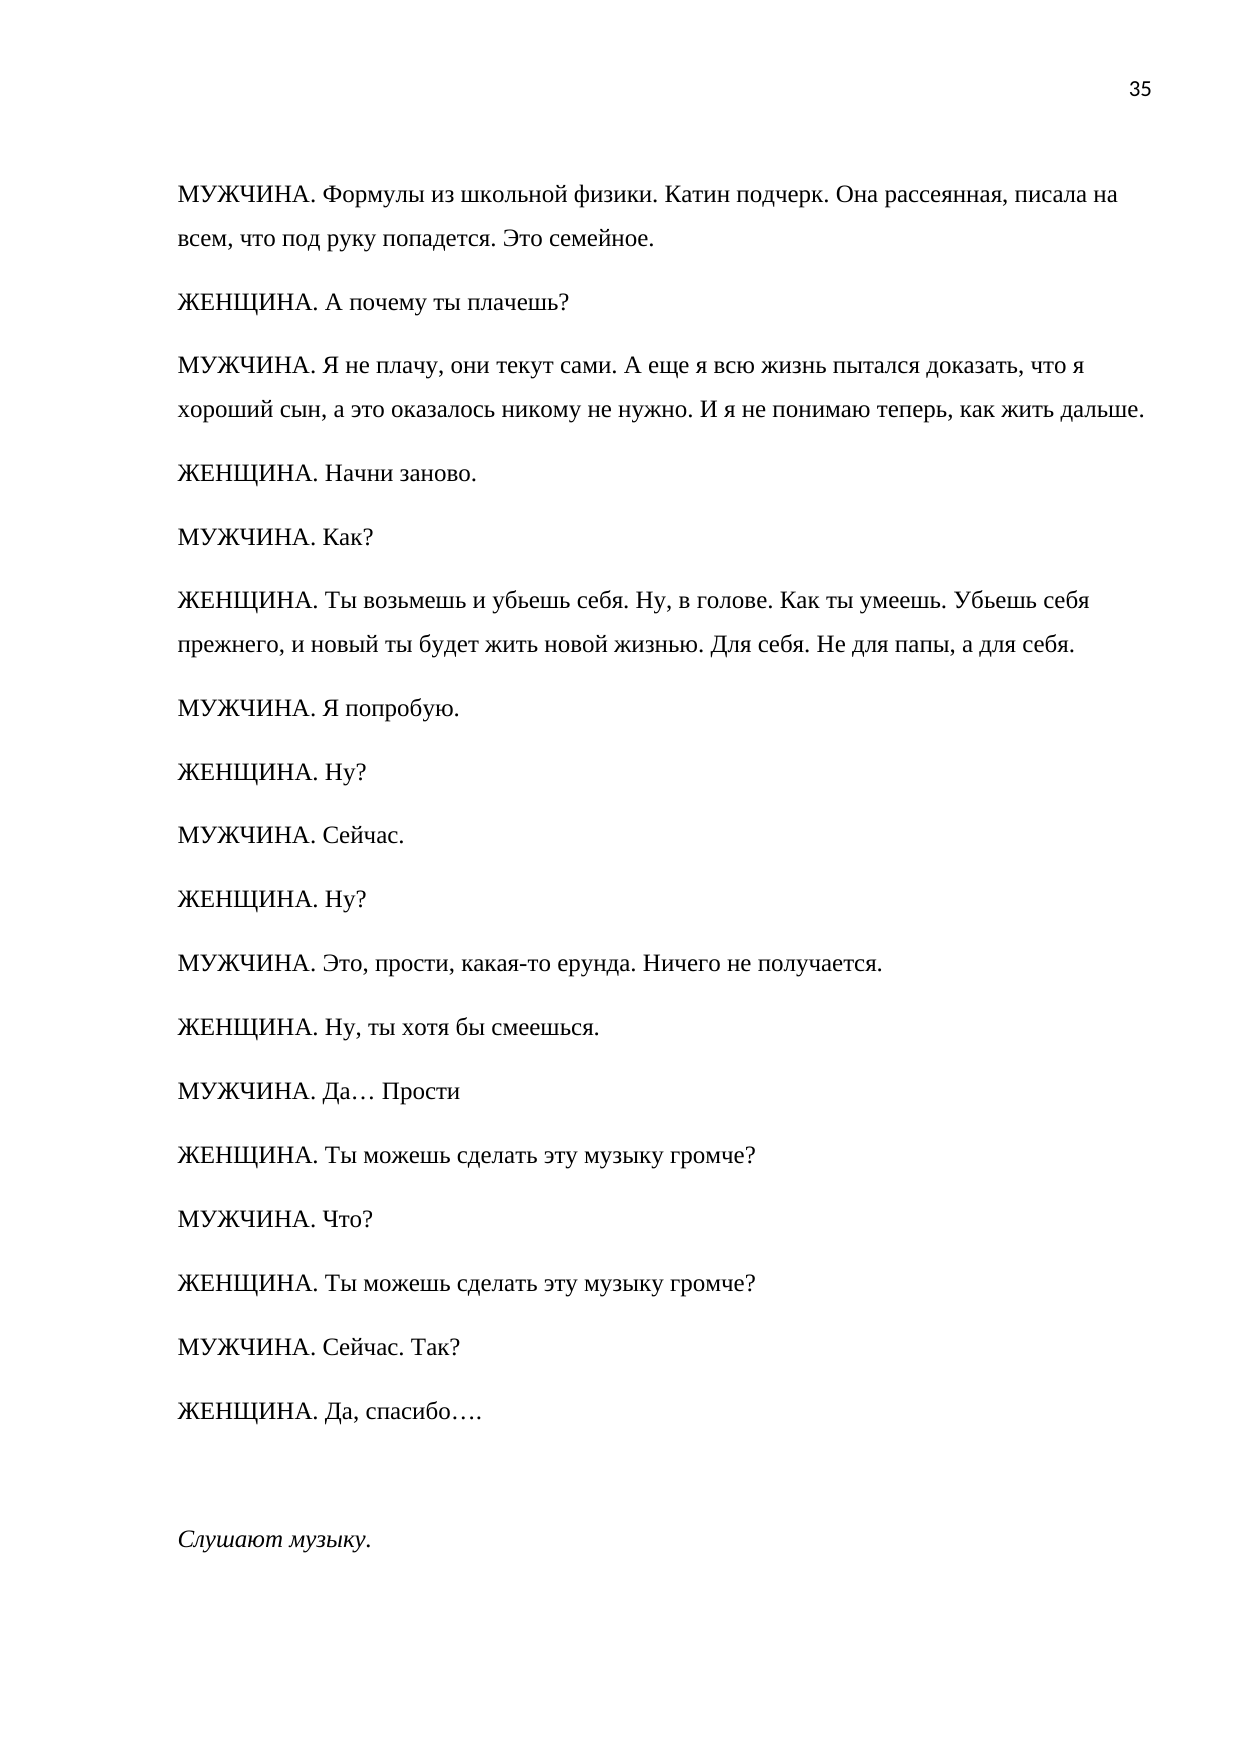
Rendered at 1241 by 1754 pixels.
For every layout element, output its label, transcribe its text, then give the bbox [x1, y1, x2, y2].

text МУЖЧИНА. Что? [177, 1204, 1152, 1233]
text ЖЕНЩИНА. Ты можешь сделать эту музыку громче? [177, 1268, 1152, 1297]
text ЖЕНЩИНА. Ну, ты хотя бы смеешься. [177, 1012, 1152, 1041]
text МУЖЧИНА. Это, прости, какая-то ерунда. Ничего не получается. [177, 948, 1152, 977]
text ЖЕНЩИНА. Ты можешь сделать эту музыку громче? [177, 1140, 1152, 1169]
text ЖЕНЩИНА. Ну? [177, 884, 1152, 913]
text МУЖЧИНА. Формулы из школьной физики. Катин подчерк. Она рассеянная, писала на всем, что под руку попадется. Это семейное. [177, 179, 1152, 251]
text ЖЕНЩИНА. Начни заново. [177, 458, 1152, 486]
text МУЖЧИНА. Сейчас. Так? [177, 1332, 1152, 1361]
text ЖЕНЩИНА. А почему ты плачешь? [177, 287, 1152, 315]
text МУЖЧИНА. Как? [177, 522, 1152, 550]
text ЖЕНЩИНА. Да, спасибо…. [177, 1396, 1152, 1425]
text МУЖЧИНА. Сейчас. [177, 821, 1152, 849]
text Слушают музыку. [177, 1524, 1152, 1553]
text МУЖЧИНА. Я попробую. [177, 693, 1152, 721]
text МУЖЧИНА. Я не плачу, они текут сами. А еще я всю жизнь пытался доказать, что я хороший сын, а это оказалось никому не нужно. И я не понимаю теперь, как жить дальше. [177, 351, 1152, 422]
text МУЖЧИНА. Да… Прости [177, 1076, 1152, 1105]
text ЖЕНЩИНА. Ну? [177, 757, 1152, 785]
text ЖЕНЩИНА. Ты возьмешь и убьешь себя. Ну, в голове. Как ты умеешь. Убьешь себя прежнего, и новый ты будет жить новой жизнью. Для себя. Не для папы, а для себя. [177, 586, 1152, 657]
